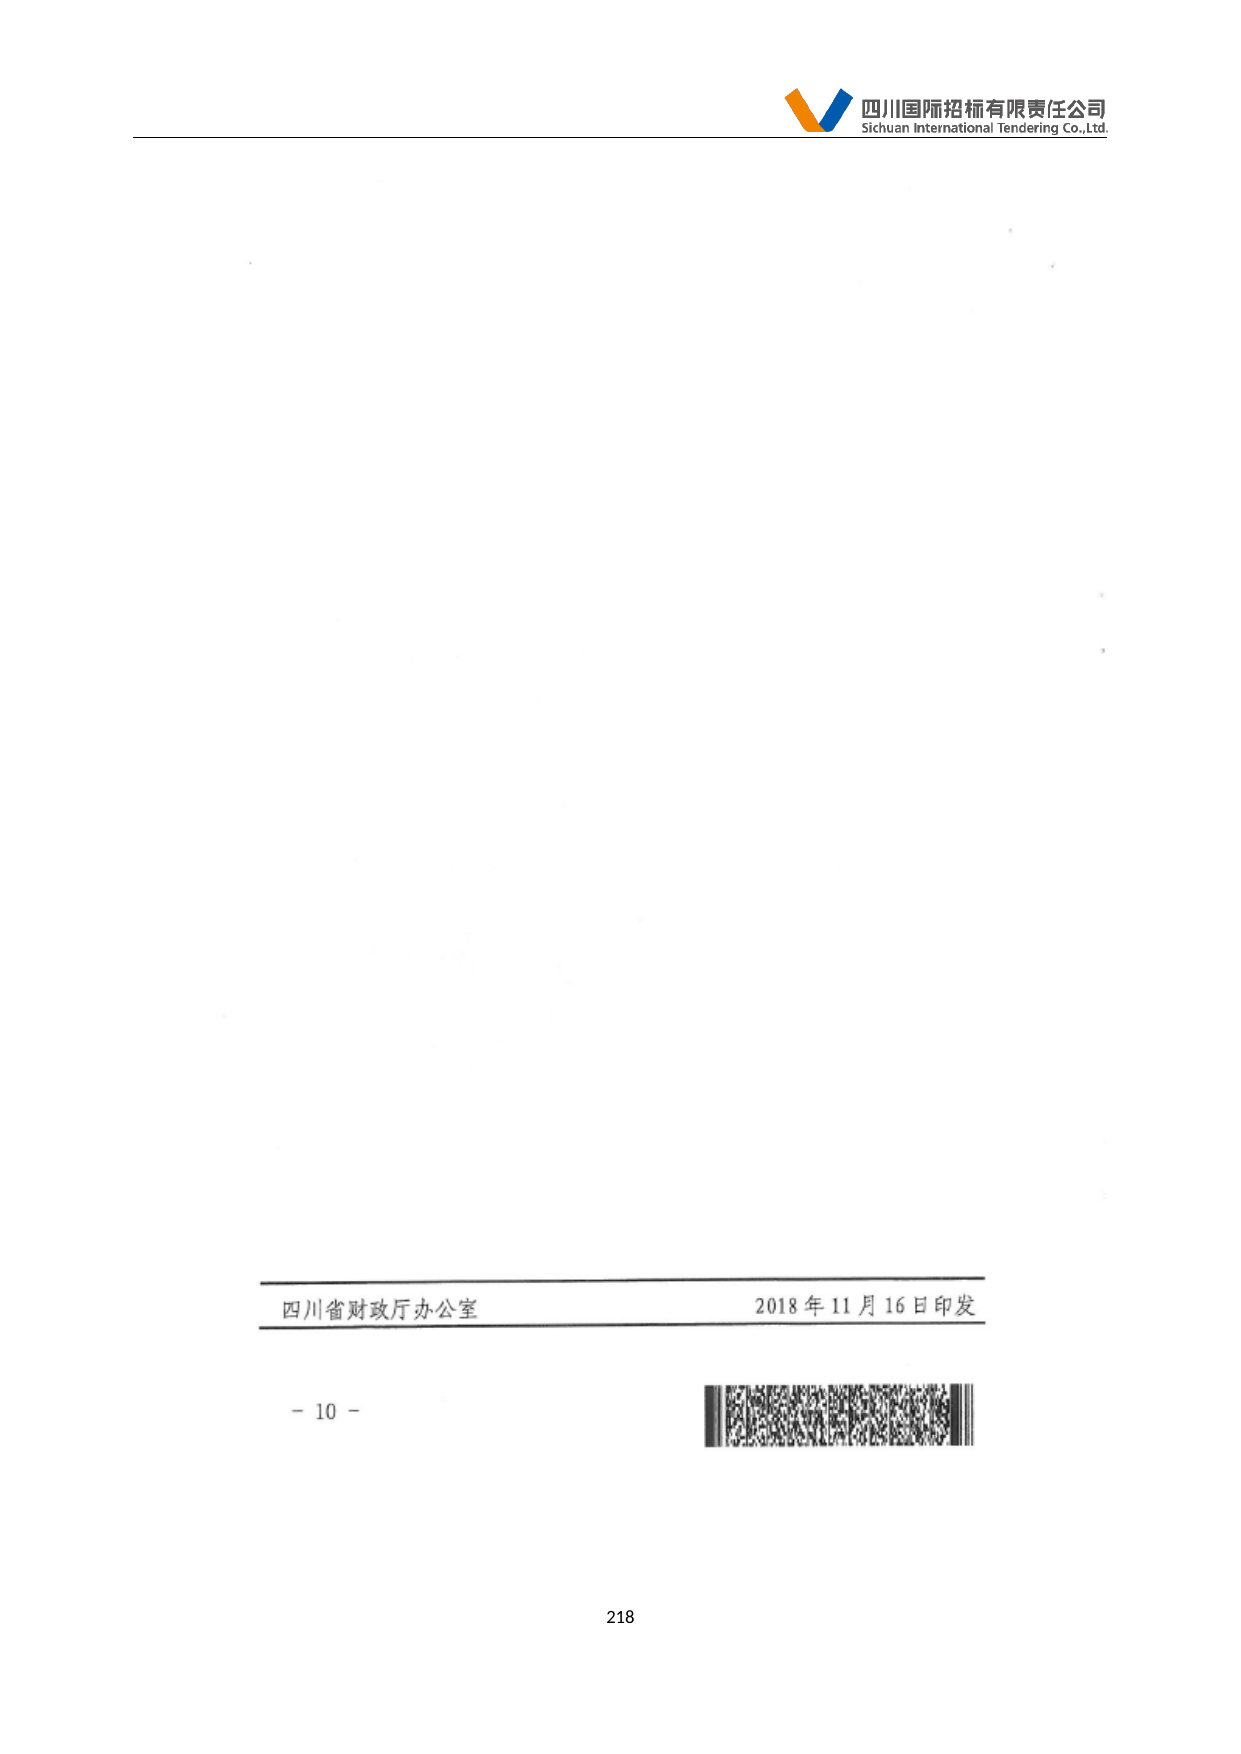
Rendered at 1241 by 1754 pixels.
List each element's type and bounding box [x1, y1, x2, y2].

picture [784, 88, 1108, 135]
picture [132, 166, 1108, 1511]
